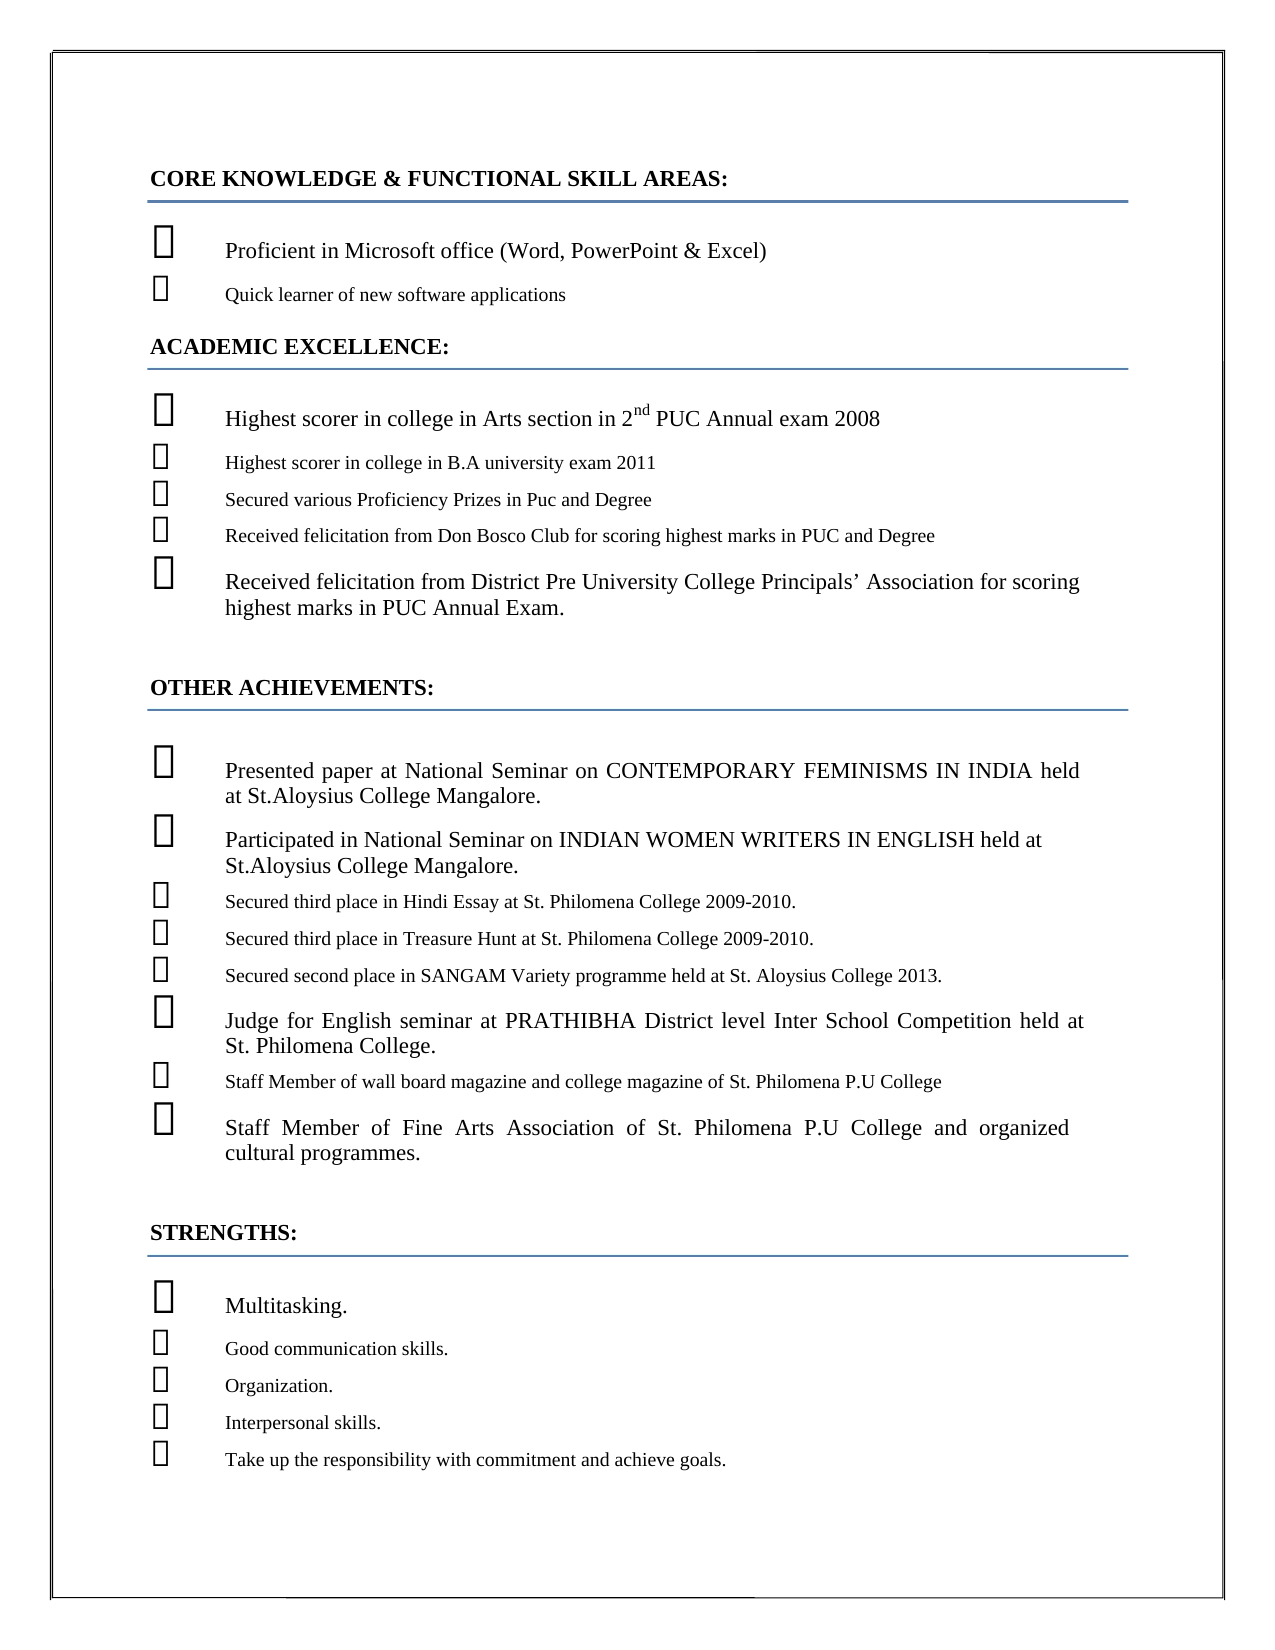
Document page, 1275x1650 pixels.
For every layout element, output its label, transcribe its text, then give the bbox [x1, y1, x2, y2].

list Good communication skills. [150, 1326, 1085, 1363]
list Received felicitation from District Pre University College Principals’ Association for scoring highest marks in PUC Annual Exam. [150, 551, 1081, 620]
text ACADEMIC EXCELLENCE: [150, 333, 1085, 359]
list Presented paper at National Seminar on CONTEMPORARY FEMINISMS IN INDIA held at St.Aloysius College Mangalore. [150, 739, 1081, 809]
list Secured various Proficiency Prizes in Puc and Degree [150, 477, 1085, 513]
list Received felicitation from Don Bosco Club for scoring highest marks in PUC and Degree [150, 514, 1085, 550]
list Secured second place in SANGAM Variety programme held at St. Aloysius College 2013. [150, 953, 1085, 989]
text OTHER ACHIEVEMENTS: [150, 674, 1085, 700]
list Multitasking. [150, 1264, 1085, 1326]
list Quick learner of new software applications [150, 273, 1085, 309]
list Participated in National Seminar on INDIAN WOMEN WRITERS IN ENGLISH held at St.Aloysius College Mangalore. [150, 809, 1044, 878]
text CORE KNOWLEDGE & FUNCTIONAL SKILL AREAS: [150, 165, 1085, 192]
text STRENGTHS: [150, 1220, 1085, 1246]
list Proficient in Microsoft office (Word, PowerPoint & Excel) [150, 210, 1085, 272]
list Staff Member of wall board magazine and college magazine of St. Philomena P.U College [150, 1059, 1085, 1096]
list Secured third place in Treasure Hunt at St. Philomena College 2009-2010. [150, 916, 1085, 952]
list Highest scorer in college in Arts section in 2nd PUC Annual exam 2008 [150, 378, 1085, 440]
list Secured third place in Hindi Essay at St. Philomena College 2009-2010. [150, 878, 1085, 916]
list Take up the responsibility with commitment and achieve goals. [150, 1437, 1085, 1474]
list Highest scorer in college in B.A university exam 2011 [150, 440, 1085, 477]
list Interpersonal skills. [150, 1400, 1085, 1437]
list Staff Member of Fine Arts Association of St. Philomena P.U College and organized cultural programmes. [150, 1096, 1071, 1166]
list Judge for English seminar at PRATHIBHA District level Inter School Competition held at St. Philomena College. [150, 989, 1085, 1059]
list Organization. [150, 1363, 1085, 1400]
